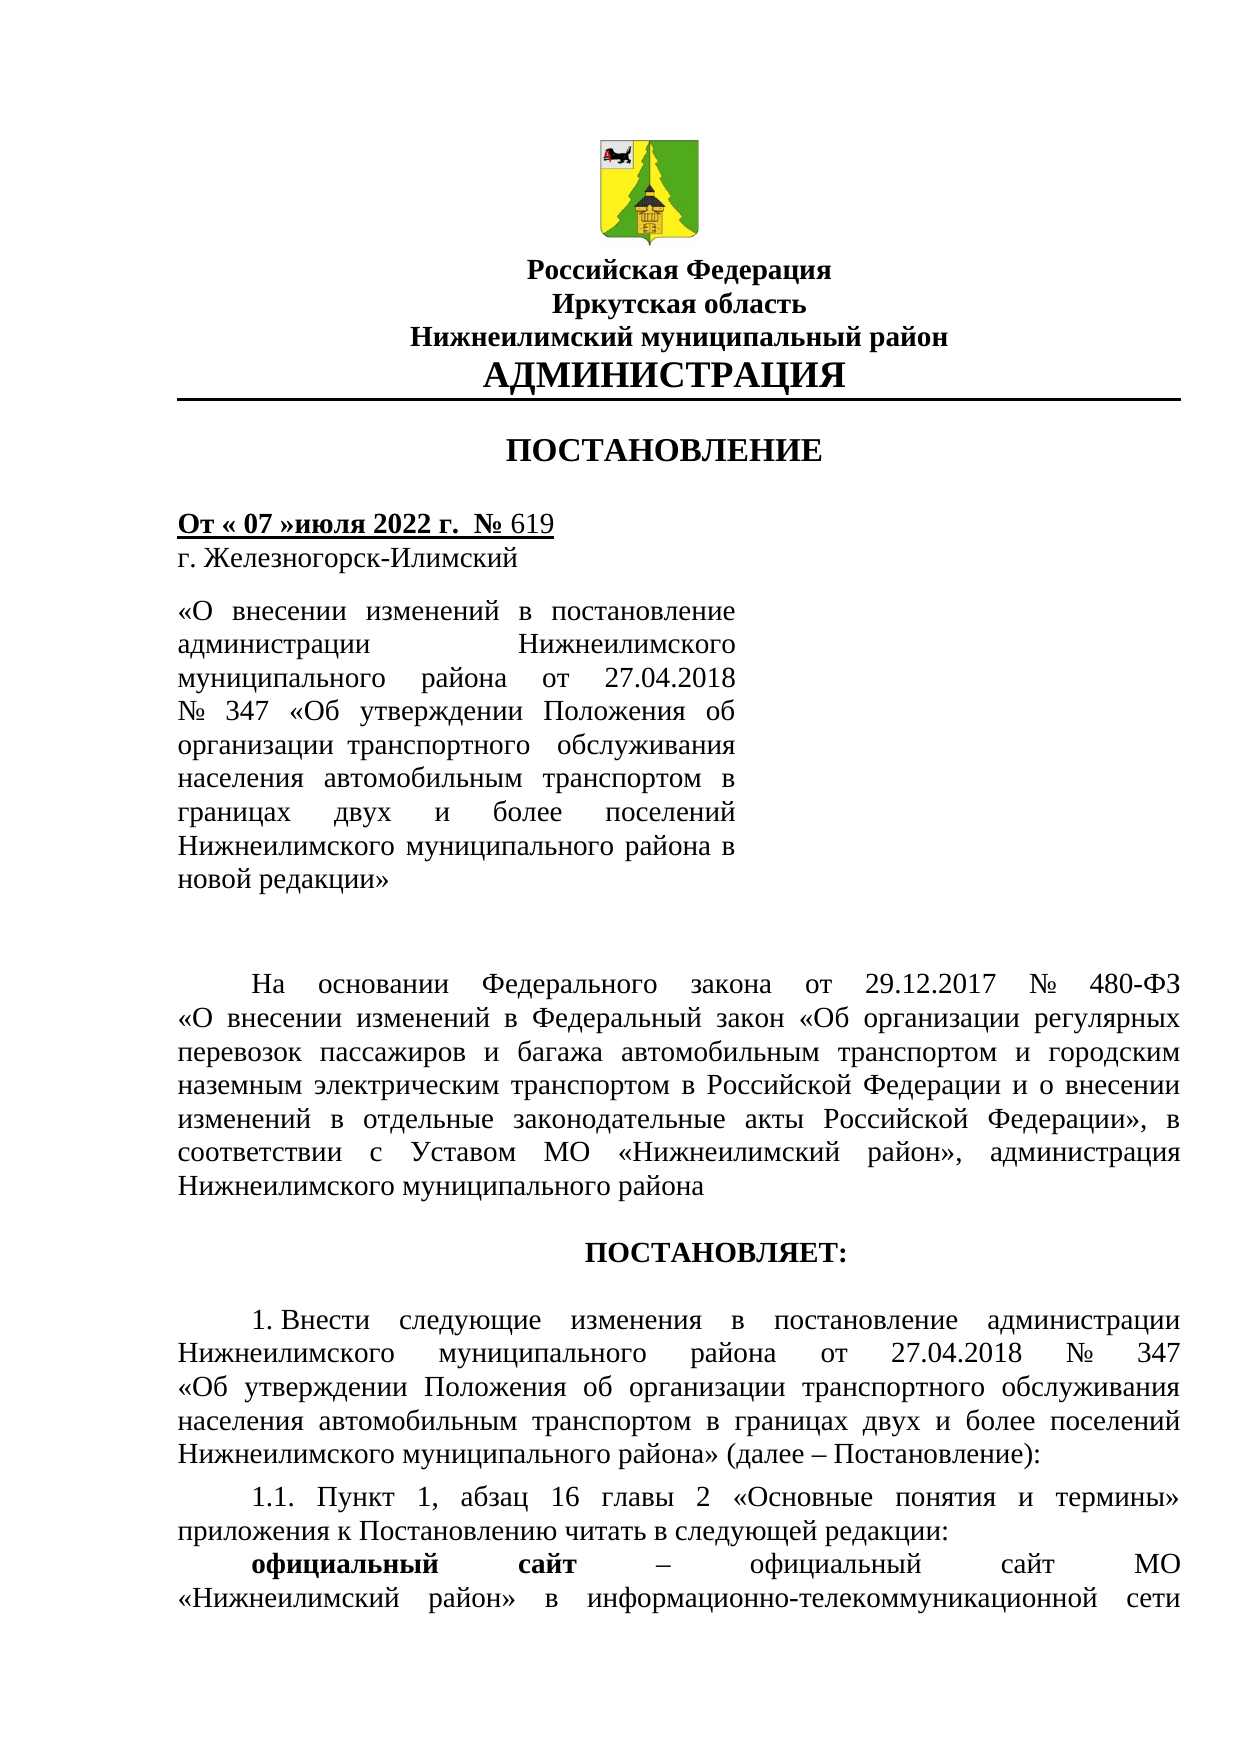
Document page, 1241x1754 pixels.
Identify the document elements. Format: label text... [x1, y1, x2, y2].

text Российская Федерация [177, 252, 1181, 286]
text Нижнеилимский муниципальный район [177, 319, 1181, 353]
text От « 07 »июля 2022 г. № 619№ [177, 507, 1181, 540]
text 1.1. Пункт 1, абзац 16 главы 2 «Основные понятия и термины» приложения к Постановлению читать в следующей редакции: [177, 1479, 1181, 1546]
text АДМИНИСТРАЦИЯ [177, 353, 1181, 398]
text г. Железногорск-Илимский [177, 540, 1181, 574]
picture [600, 140, 699, 246]
text ПОСТАНОВЛЕНИЕ [177, 430, 1181, 468]
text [177, 1546, 1181, 1613]
table_header «О внесении изменений в постановление администрации Нижнеилимского муниципального района от 27.04.2018 № 347 «Об утверждении Положения об организации транспортного обслуживания населения автомобильным транспортом в границах двух и более поселений Нижнеилимского муниципального района в новой редакции» [166, 593, 747, 914]
text На основании Федерального закона от 29.12.2017 № 480-ФЗ «О внесении изменений в Федеральный закон «Об организации регулярных перевозок пассажиров и багажа автомобильным транспортом и городским наземным электрическим транспортом в Российской Федерации и о внесении изменений в отдельные законодательные акты Российской Федерации», в соответствии с Уставом МО «Нижнеилимский район», администрация Нижнеилимского муниципального района [177, 967, 1181, 1201]
list Внести следующие изменения в постановление администрации Нижнеилимского муниципального района от 27.04.2018 № 347 «Об утверждении Положения об организации транспортного обслуживания населения автомобильным транспортом в границах двух и более поселений Нижнеилимского муниципального района» (далее – Постановление): [177, 1302, 1181, 1470]
text ПОСТАНОВЛЯЕТ: [177, 1235, 1181, 1268]
text Иркутская область [177, 286, 1181, 319]
